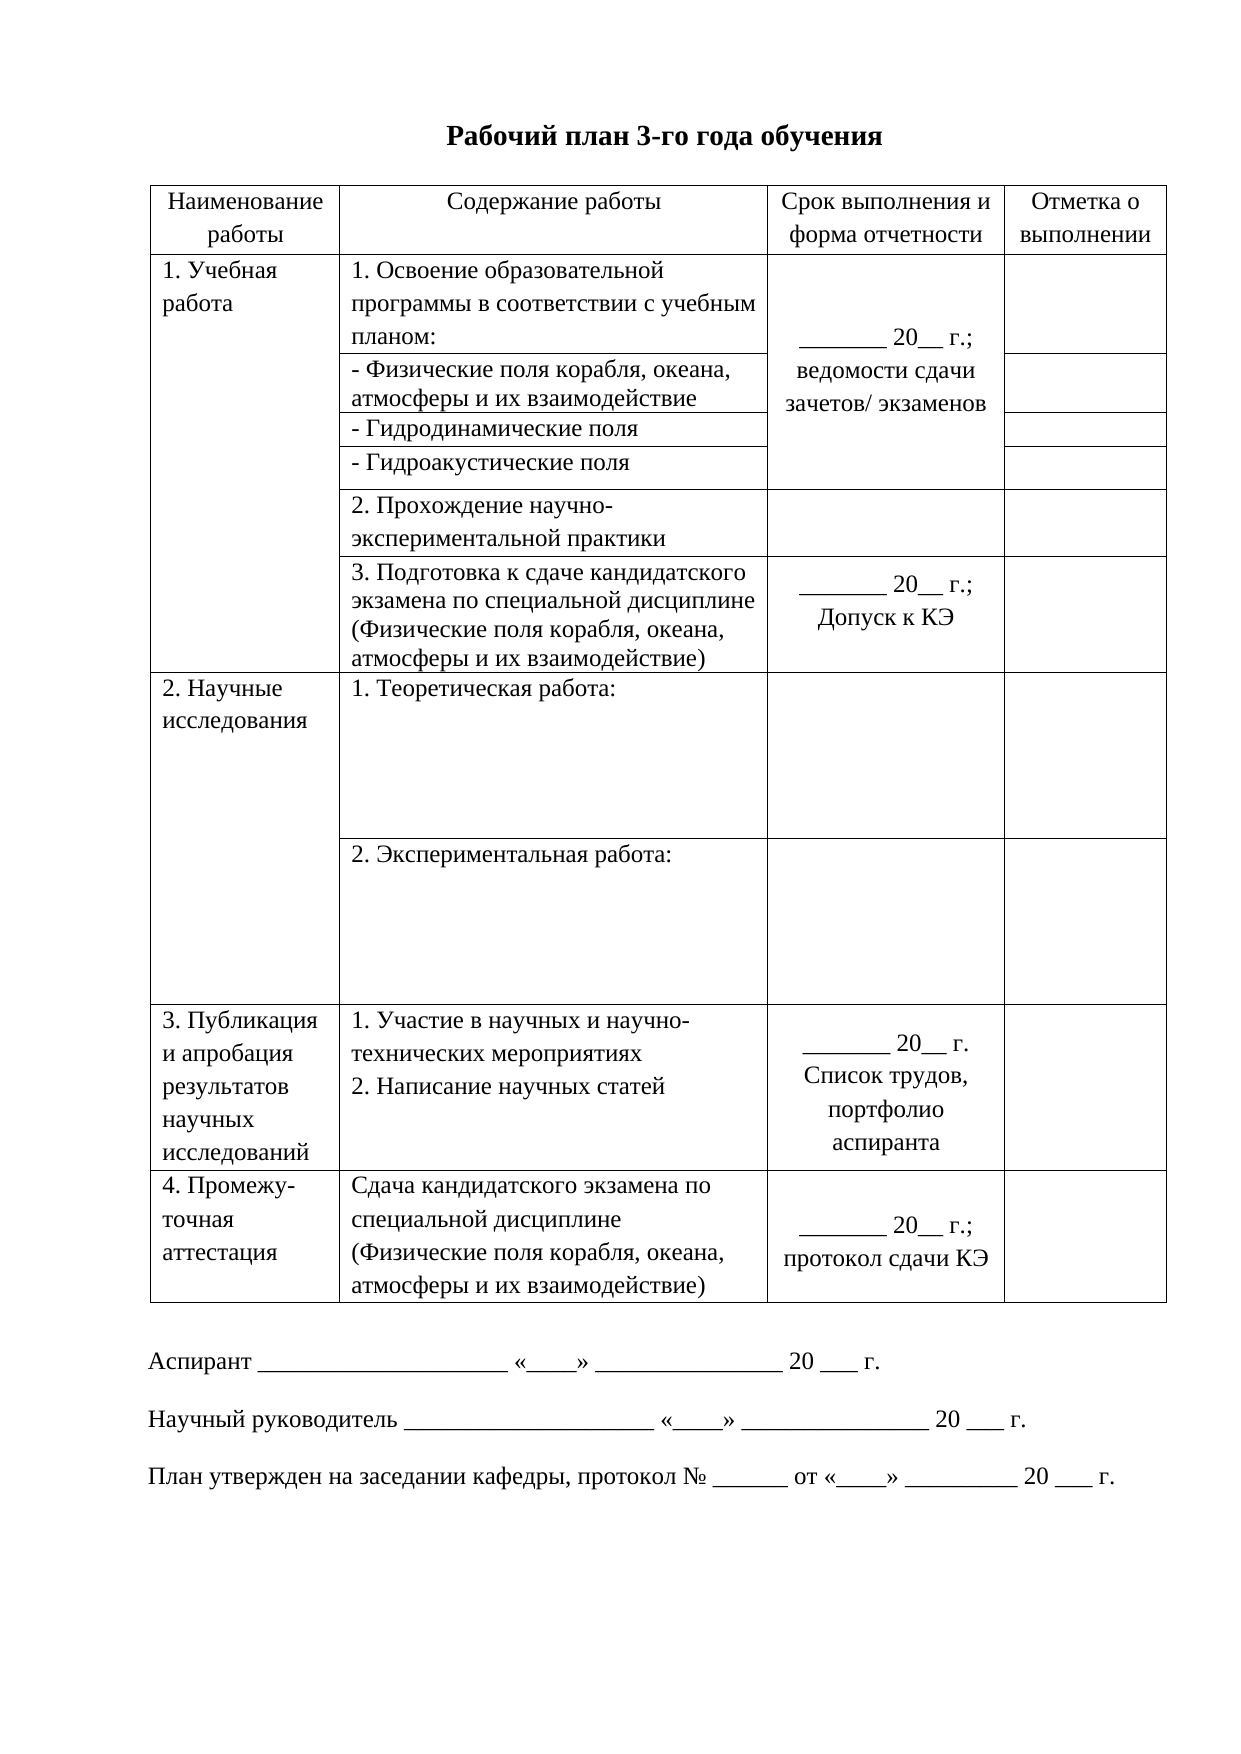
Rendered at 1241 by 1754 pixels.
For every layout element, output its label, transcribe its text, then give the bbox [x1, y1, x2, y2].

table_cell 1. Участие в научных и научно-технических мероприятиях 2. Написание научных статей [340, 1005, 767, 1169]
table_cell _______ 20__ г. Список трудов, портфолио аспиранта [768, 1005, 1004, 1169]
text Аспирант ____________________ «____» _______________ 20 ___ г. [148, 1346, 1181, 1375]
table_cell _______ 20__ г.; ведомости сдачи зачетов/ экзаменов [768, 255, 1004, 489]
text Рабочий план 3-го года обучения [148, 118, 1181, 152]
table_cell _______ 20__ г.; протокол сдачи КЭ [768, 1171, 1004, 1302]
table_header Отметка о выполнении [1005, 186, 1166, 254]
text План утвержден на заседании кафедры, протокол № ______ от «____» _________ 20 ___ г. [148, 1461, 1181, 1490]
table_cell 1. Теоретическая работа: [340, 673, 767, 838]
table_cell 4. Промежу-точная аттестация [151, 1171, 339, 1302]
table_cell - Физические поля корабля, океана, атмосферы и их взаимодействие [340, 354, 767, 412]
table_cell [1005, 557, 1166, 672]
table_cell [1005, 1171, 1166, 1302]
table_cell Сдача кандидатского экзамена по специальной дисциплине (Физические поля корабля, океана, атмосферы и их взаимодействие) [340, 1171, 767, 1302]
table_cell [1005, 839, 1166, 1004]
table_cell [1005, 354, 1166, 412]
table_cell [1005, 447, 1166, 489]
table_header Срок выполнения и форма отчетности [768, 186, 1004, 254]
table_header Содержание работы [340, 186, 767, 254]
table_cell [768, 490, 1004, 556]
table_cell 3. Публикация и апробация результатов научных исследований [151, 1005, 339, 1169]
text Научный руководитель ____________________ «____» _______________ 20 ___ г. [148, 1404, 1181, 1433]
table_cell 2. Научные исследования [151, 673, 339, 1004]
table_header Наименование работы [151, 186, 339, 254]
table_cell - Гидродинамические поля [340, 413, 767, 446]
table_cell [1005, 673, 1166, 838]
table_cell [1005, 490, 1166, 556]
table_cell - Гидроакустические поля [340, 447, 767, 489]
table_cell [1005, 413, 1166, 446]
table_cell [768, 673, 1004, 838]
table_cell [768, 839, 1004, 1004]
table_cell 2. Экспериментальная работа: [340, 839, 767, 1004]
table_cell [1005, 1005, 1166, 1169]
table_cell 1. Освоение образовательной программы в соответствии с учебным планом: [340, 255, 767, 353]
table_cell _______ 20__ г.; Допуск к КЭ [768, 557, 1004, 672]
table_cell 3. Подготовка к сдаче кандидатского экзамена по специальной дисциплине (Физические поля корабля, океана, атмосферы и их взаимодействие) [340, 557, 767, 672]
table_cell 2. Прохождение научно-экспериментальной практики [340, 490, 767, 556]
table_cell [1005, 255, 1166, 353]
table_cell 1. Учебная работа [151, 255, 339, 672]
